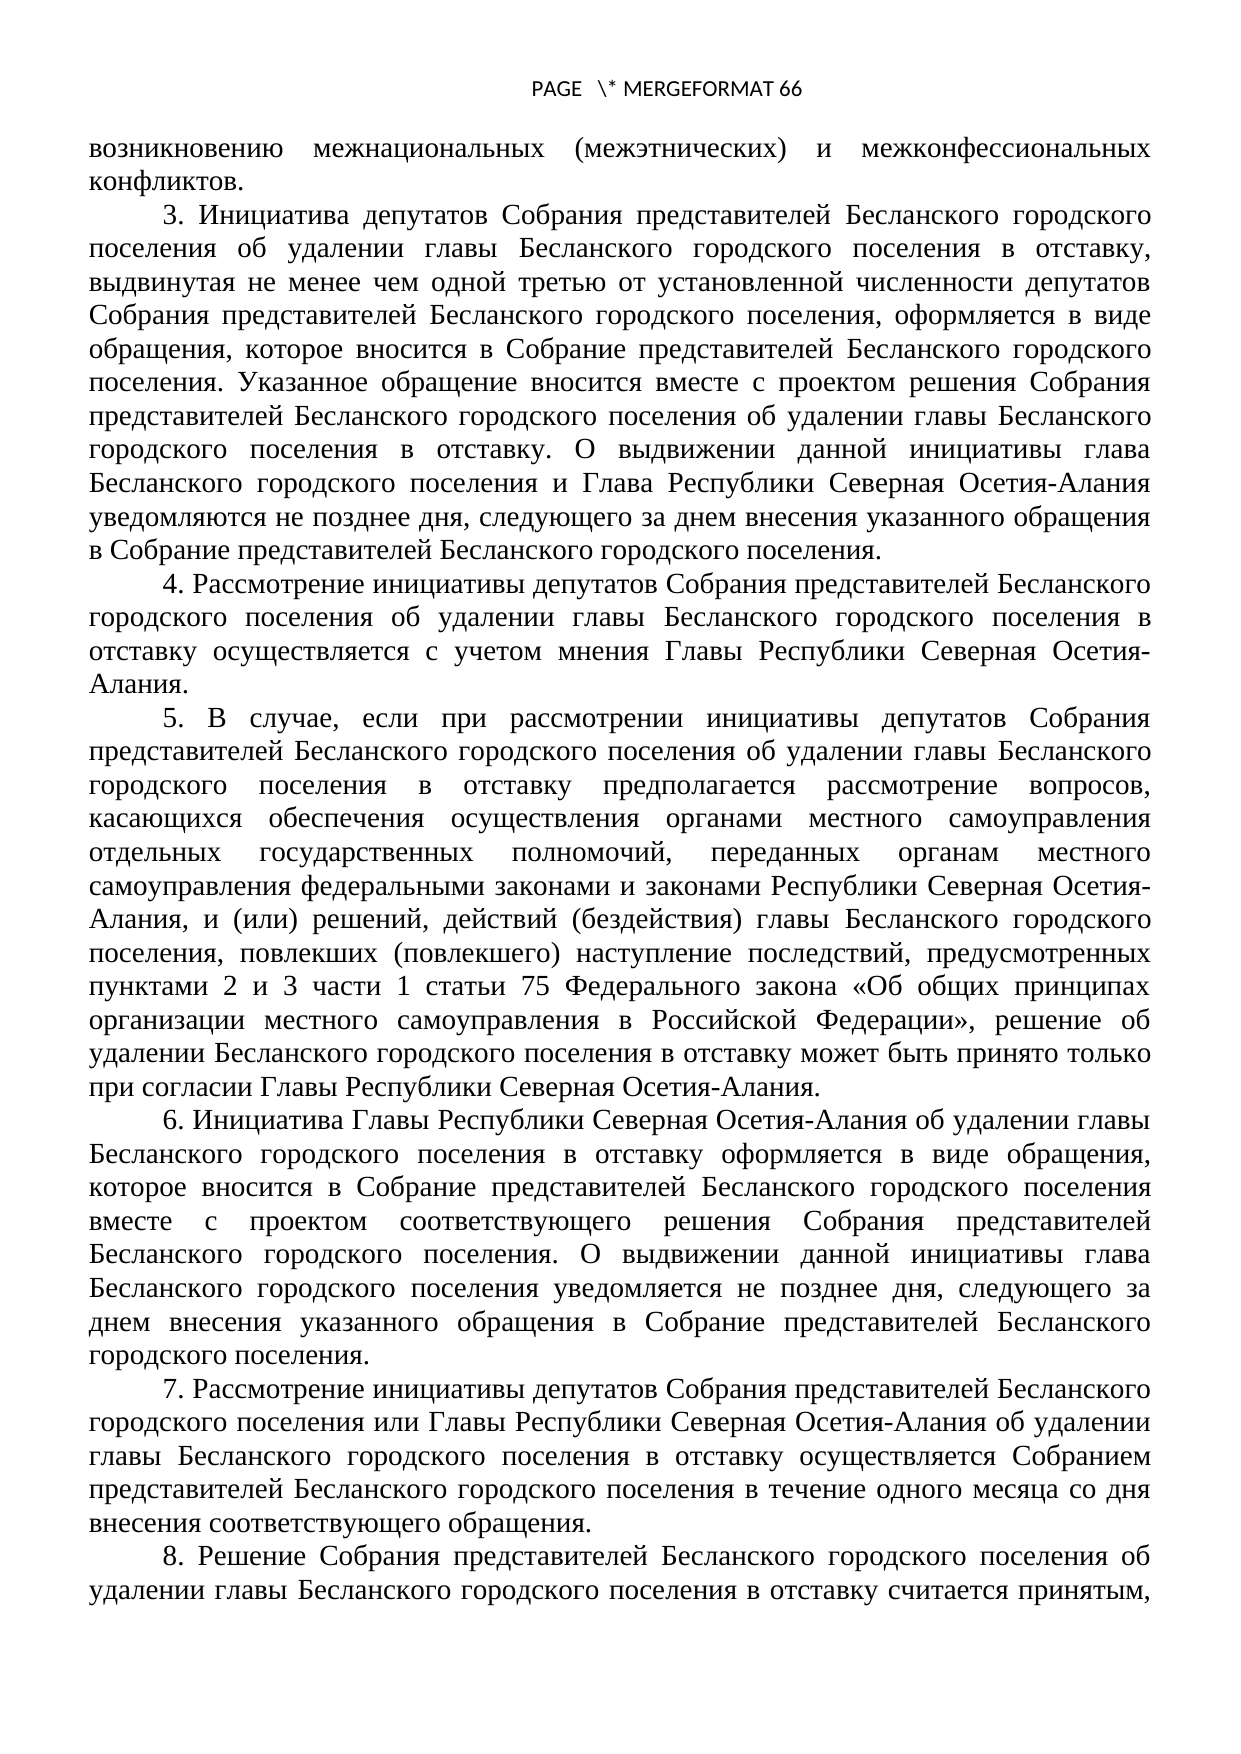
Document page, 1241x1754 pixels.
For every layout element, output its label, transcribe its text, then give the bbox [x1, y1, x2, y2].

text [88, 130, 1152, 197]
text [88, 1538, 1152, 1606]
text 5. В случае, если при рассмотрении инициативы депутатов Собрания представителей Бесланского городского поселения об удалении главы Бесланского городского поселения в отставку предполагается рассмотрение вопросов, касающихся обеспечения осуществления органами местного самоуправления отдельных государственных полномочий, переданных органам местного самоуправления федеральными законами и законами Республики Северная Осетия-Алания, и (или) решений, действий (бездействия) главы Бесланского городского поселения, повлекших (повлекшего) наступление последствий, предусмотренных пунктами 2 и 3 части 1 статьи 75 Федерального закона «Об общих принципах организации местного самоуправления в Российской Федерации», решение об удалении Бесланского городского поселения в отставку может быть принято только при согласии Главы Республики Северная Осетия-Алания. [88, 700, 1152, 1102]
text 3. Инициатива депутатов Собрания представителей Бесланского городского поселения об удалении главы Бесланского городского поселения в отставку, выдвинутая не менее чем одной третью от установленной численности депутатов Собрания представителей Бесланского городского поселения, оформляется в виде обращения, которое вносится в Собрание представителей Бесланского городского поселения. Указанное обращение вносится вместе с проектом решения Собрания представителей Бесланского городского поселения об удалении главы Бесланского городского поселения в отставку. О выдвижении данной инициативы глава Бесланского городского поселения и Глава Республики Северная Осетия-Алания уведомляются не позднее дня, следующего за днем внесения указанного обращения в Собрание представителей Бесланского городского поселения. [88, 197, 1152, 566]
text 6. Инициатива Главы Республики Северная Осетия-Алания об удалении главы Бесланского городского поселения в отставку оформляется в виде обращения, которое вносится в Собрание представителей Бесланского городского поселения вместе с проектом соответствующего решения Собрания представителей Бесланского городского поселения. О выдвижении данной инициативы глава Бесланского городского поселения уведомляется не позднее дня, следующего за днем внесения указанного обращения в Собрание представителей Бесланского городского поселения. [88, 1102, 1152, 1371]
text 7. Рассмотрение инициативы депутатов Собрания представителей Бесланского городского поселения или Главы Республики Северная Осетия-Алания об удалении главы Бесланского городского поселения в отставку осуществляется Собранием представителей Бесланского городского поселения в течение одного месяца со дня внесения соответствующего обращения. [88, 1371, 1152, 1538]
text 4. Рассмотрение инициативы депутатов Собрания представителей Бесланского городского поселения об удалении главы Бесланского городского поселения в отставку осуществляется с учетом мнения Главы Республики Северная Осетия-Алания. [88, 566, 1152, 700]
